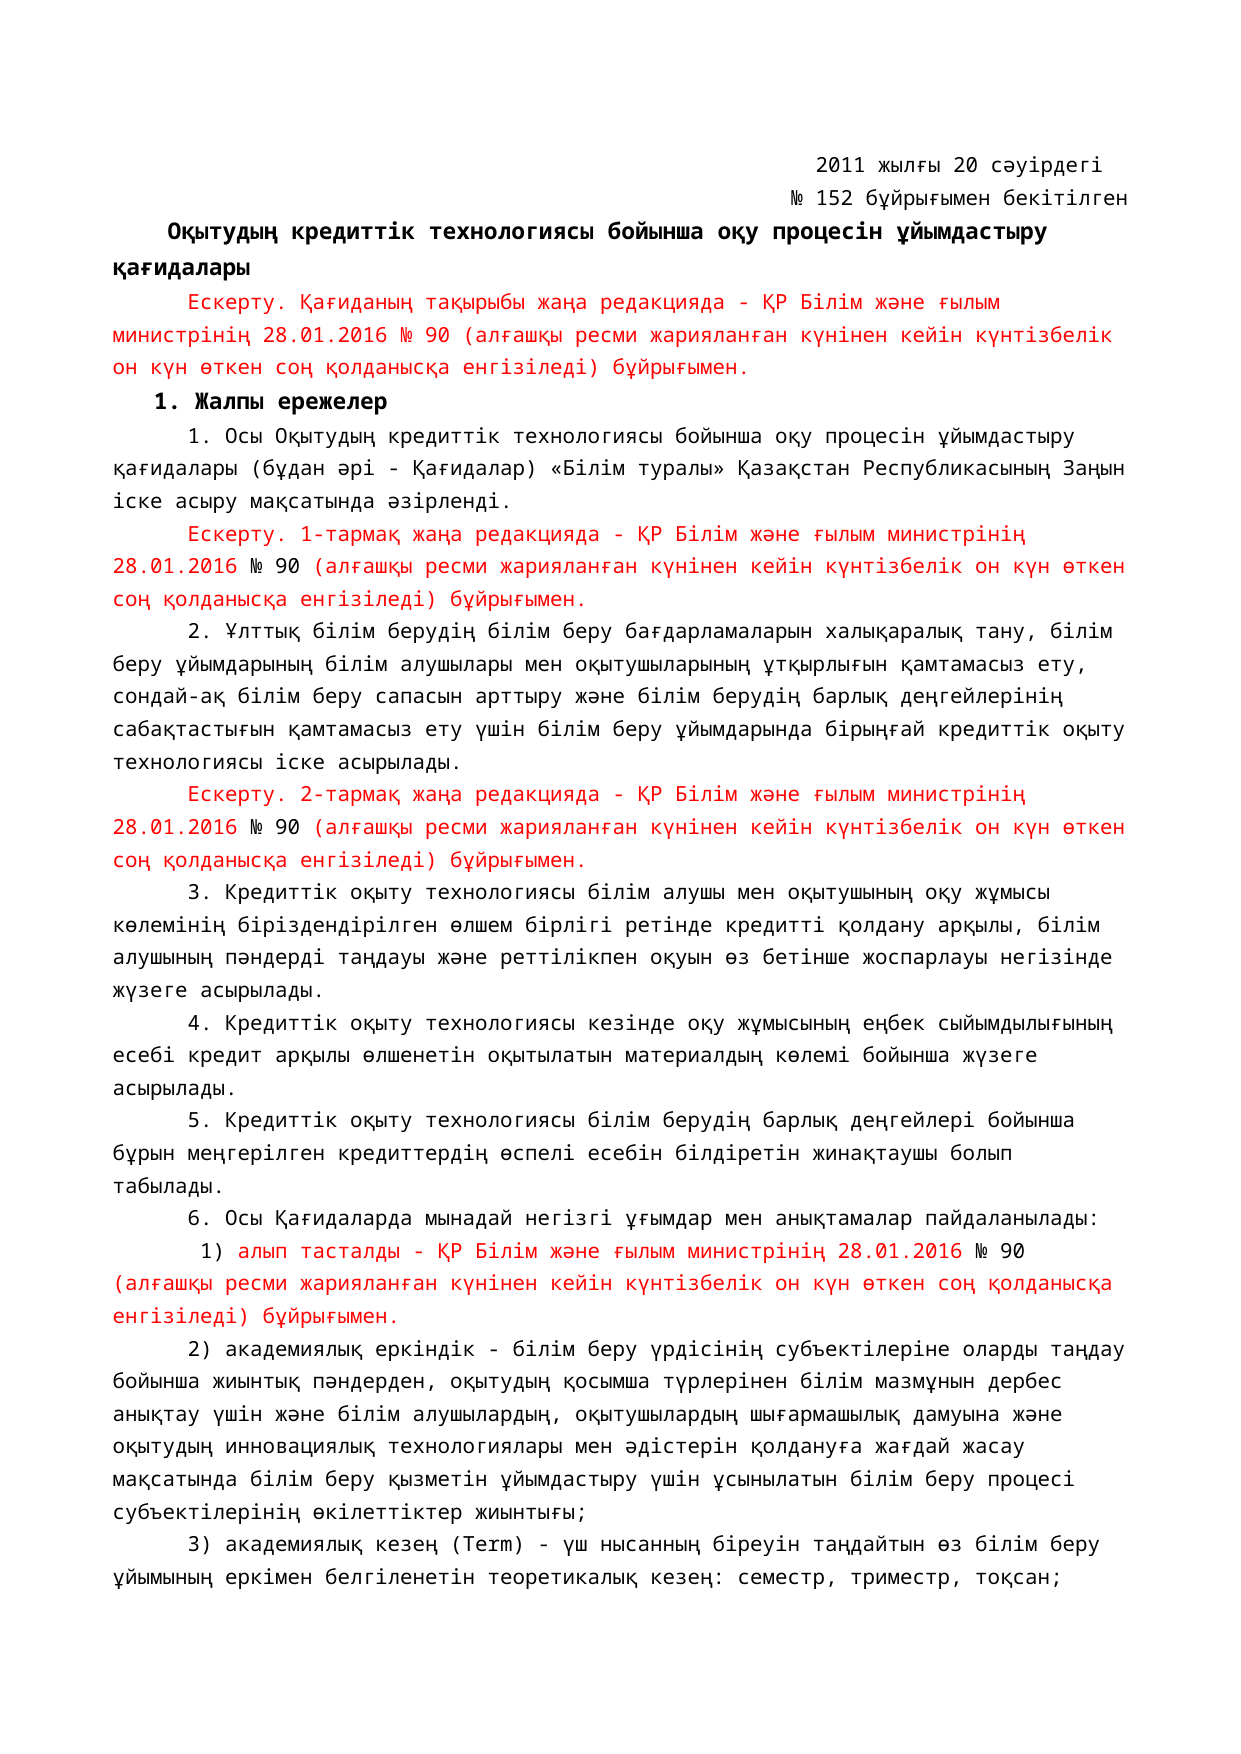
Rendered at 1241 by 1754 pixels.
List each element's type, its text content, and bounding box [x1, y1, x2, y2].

text Ескерту. Қағиданың тақырыбы жаңа редакцияда - ҚР Білім және ғылым министрінің 28.01.2016 № 90 (алғашқы ресми жарияланған күнінен кейін күнтізбелік он күн өткен соң қолданысқа енгізіледі) бұйрығымен. [112, 287, 1128, 381]
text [112, 421, 1128, 1590]
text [112, 150, 1128, 211]
text Оқытудың кредиттік технологиясы бойынша оқу процесін ұйымдастыру қағидалары [112, 215, 1128, 282]
text 1. Жалпы ережелер [112, 385, 1128, 416]
